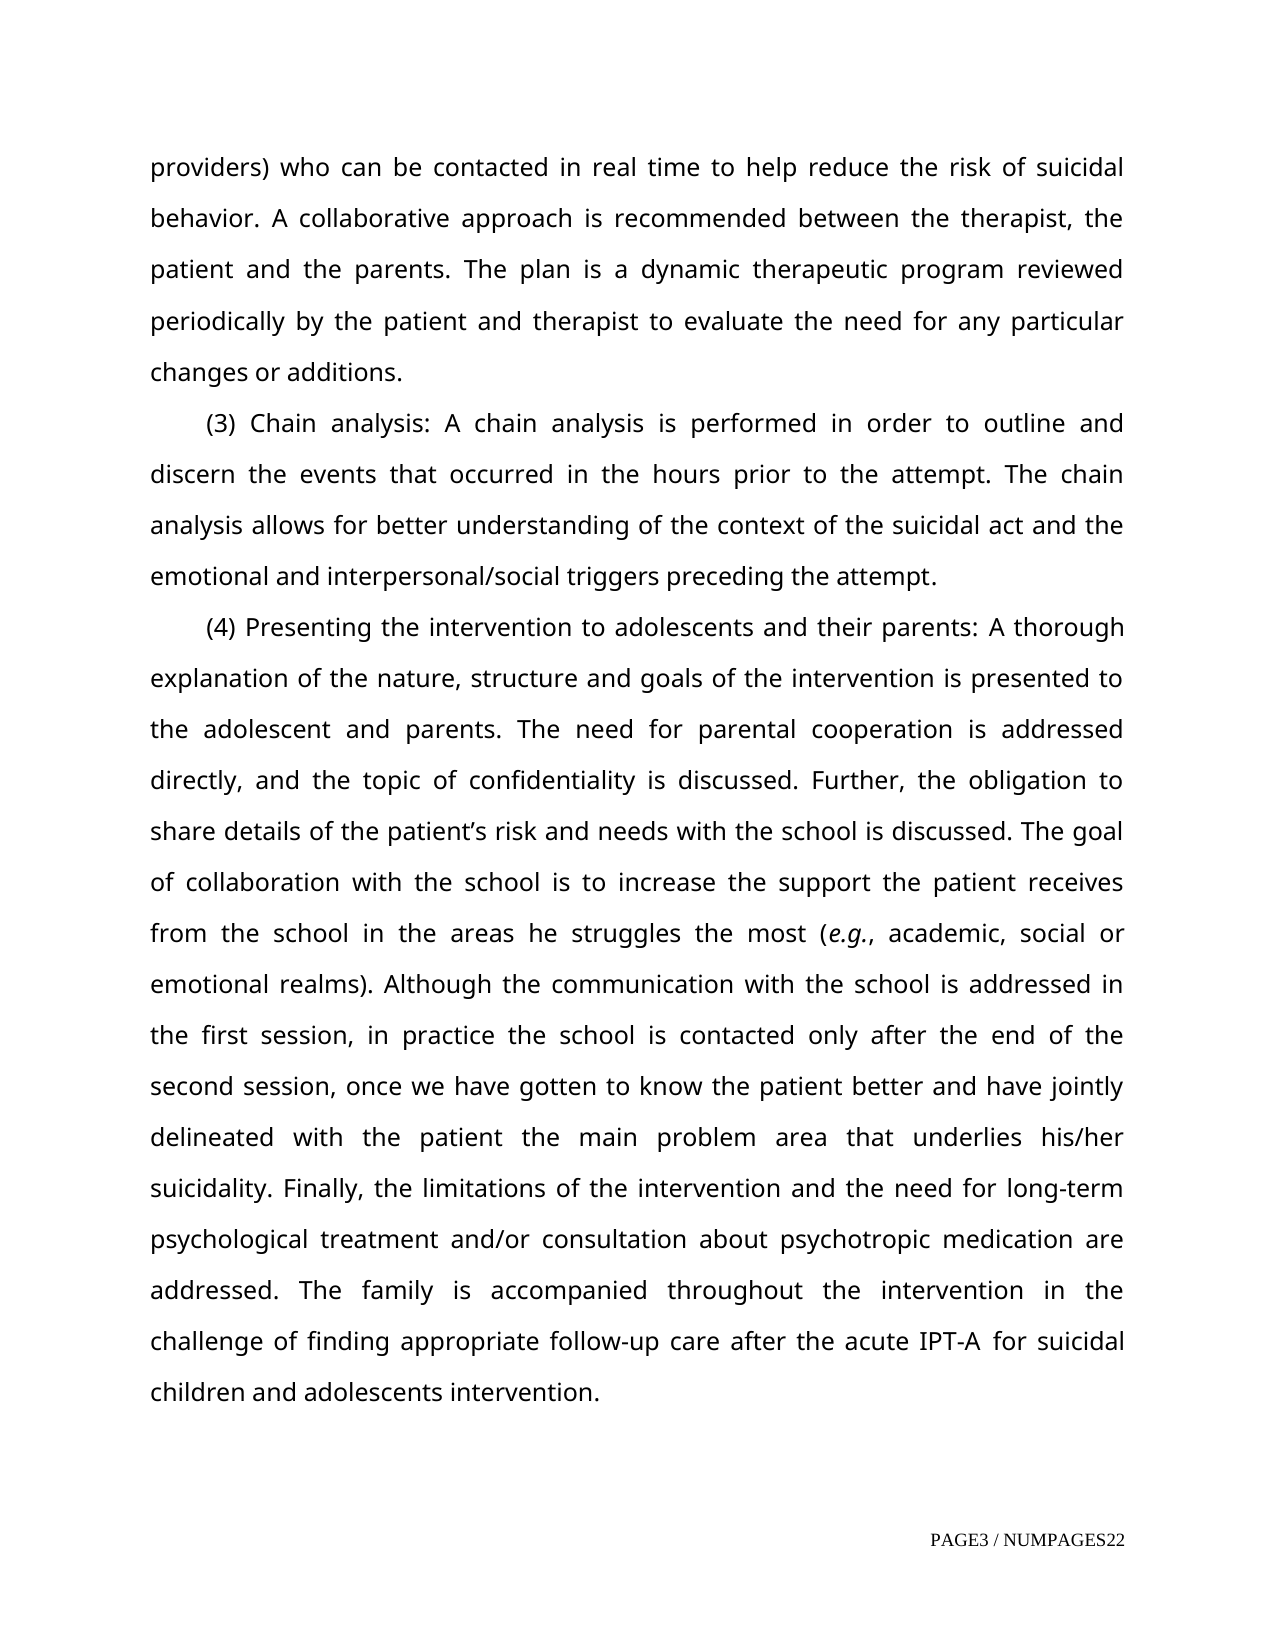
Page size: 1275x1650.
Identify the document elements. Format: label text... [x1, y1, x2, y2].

text (3) Chain analysis: A chain analysis is performed in order to outline and discern the events that occurred in the hours prior to the attempt. The chain analysis allows for better understanding of the context of the suicidal act and the emotional and interpersonal/social triggers preceding the attempt. [150, 405, 1125, 592]
text (4) Presenting the intervention to adolescents and their parents: A thorough explanation of the nature, structure and goals of the intervention is presented to the adolescent and parents. The need for parental cooperation is addressed directly, and the topic of confidentiality is discussed. Further, the obligation to share details of the patient’s risk and needs with the school is discussed. The goal of collaboration with the school is to increase the support the patient receives from the school in the areas he struggles the most (e.g., academic, social or emotional realms). Although the communication with the school is addressed in the first session, in practice the school is contacted only after the end of the second session, once we have gotten to know the patient better and have jointly delineated with the patient the main problem area that underlies his/her suicidality. Finally, the limitations of the intervention and the need for long-term psychological treatment and/or consultation about psychotropic medication are addressed. The family is accompanied throughout the intervention in the challenge of finding appropriate follow-up care after the acute IPT-A for suicidal children and adolescents intervention. [150, 609, 1125, 1409]
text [150, 150, 1125, 388]
